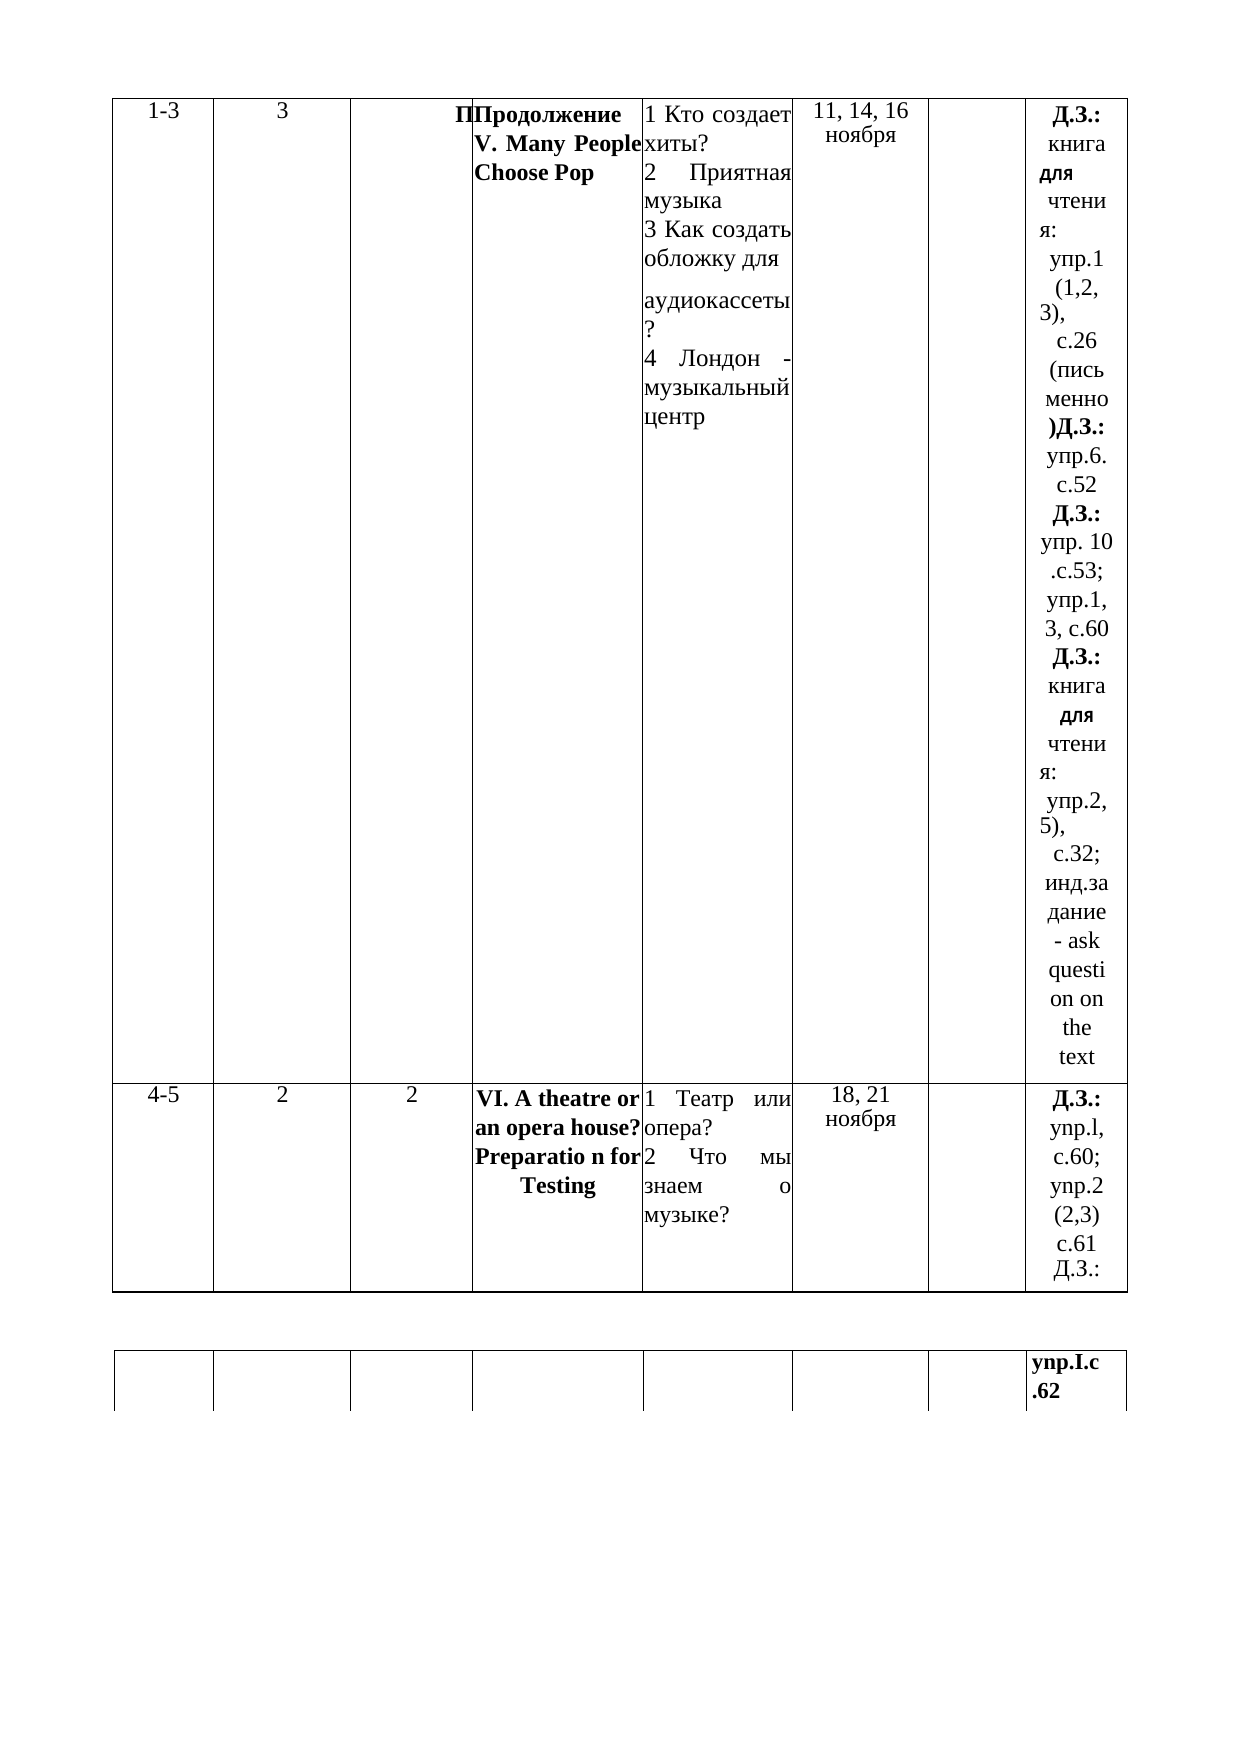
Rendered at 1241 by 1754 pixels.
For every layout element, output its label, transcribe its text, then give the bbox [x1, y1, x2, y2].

table_header [793, 1351, 928, 1411]
table_header [351, 1351, 472, 1411]
table_cell 3 [214, 99, 350, 1082]
table_cell 4-5 [113, 1084, 213, 1291]
table_cell 2 [214, 1084, 350, 1291]
table_header [929, 1351, 1026, 1411]
table_cell 11, 14, 16 ноября [793, 99, 928, 1082]
table_header ynp.I.c .62 [1027, 1351, 1126, 1411]
table_cell 1-3 [113, 99, 213, 1082]
table_cell [929, 1084, 1025, 1291]
table_cell 1 Кто создает хиты? 2 Приятная музыка 3 Как создать обложку для аудиокассеты? 4 Лондон - музыкальный центр [643, 99, 792, 1082]
table_header [214, 1351, 350, 1411]
table_cell Д.З.: книга ДЛЯ чтени я: упр.1 (1,2, 3), с.26 (пись менно )Д.З.: упр.6. с.52 Д.З.: упр. 10 .с.53; упр.1, 3, с.60 Д.З.: книга ДЛЯ чтени я: упр.2, 5), с.32; инд.за дание - ask questi on on the text [1026, 99, 1127, 1082]
table_cell [351, 99, 472, 1082]
table_cell 18, 21 ноября [793, 1084, 928, 1291]
table_cell ППродолжение V. Many People Choose Pop [473, 99, 642, 1082]
table_cell [929, 99, 1025, 1082]
table_cell 2 [351, 1084, 472, 1291]
table_cell VI. A theatre or an opera house? Preparatio n for Testing [473, 1084, 642, 1291]
table_cell 1 Театр или опера? 2 Что мы знаем о музыке? [643, 1084, 792, 1291]
table_header [644, 1351, 792, 1411]
table_header [115, 1351, 213, 1411]
table_header [473, 1351, 643, 1411]
table_cell Д.З.: ynp.l, c.60; ynp.2 (2,3) c.61 Д.З.: [1026, 1084, 1127, 1291]
